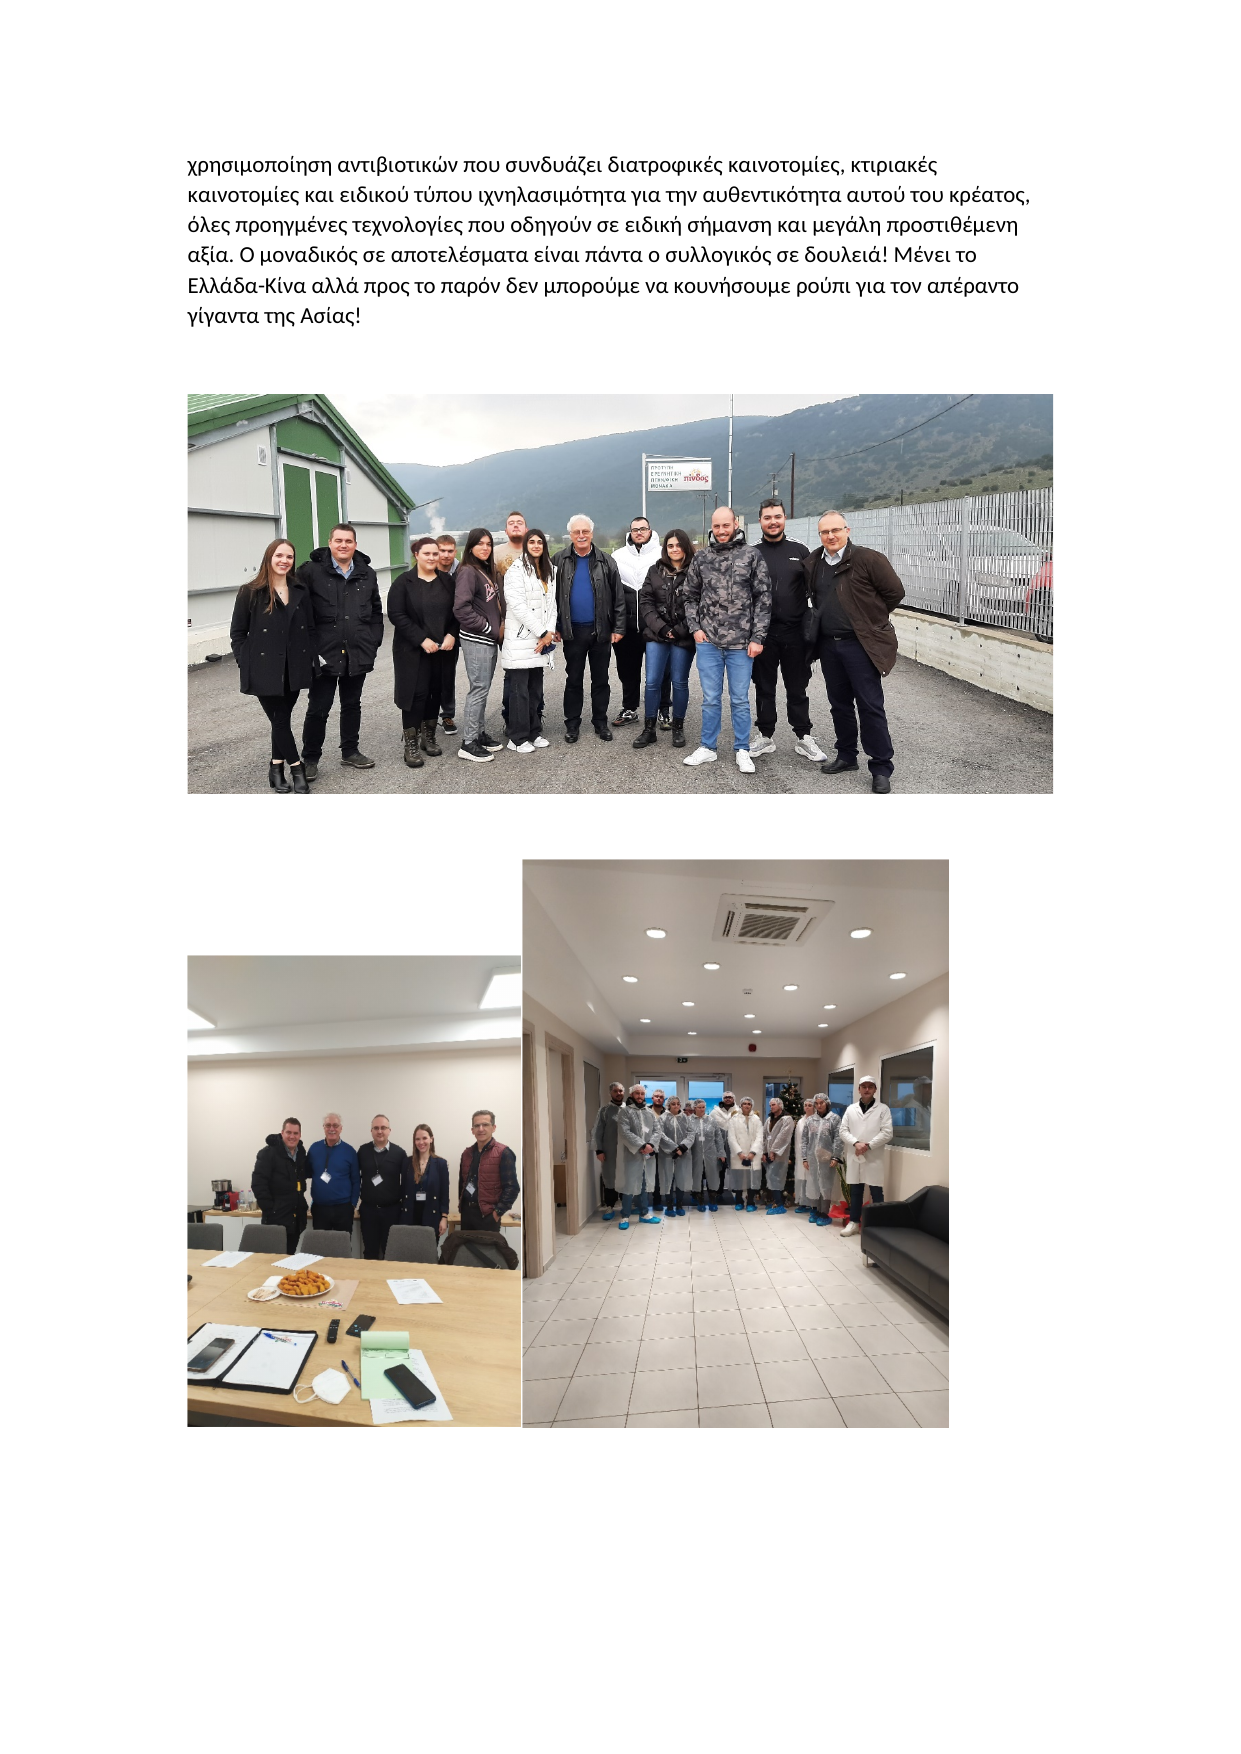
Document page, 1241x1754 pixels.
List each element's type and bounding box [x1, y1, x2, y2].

text [187, 150, 1053, 329]
picture [188, 956, 521, 1426]
picture [187, 394, 1054, 794]
picture [523, 860, 949, 1428]
